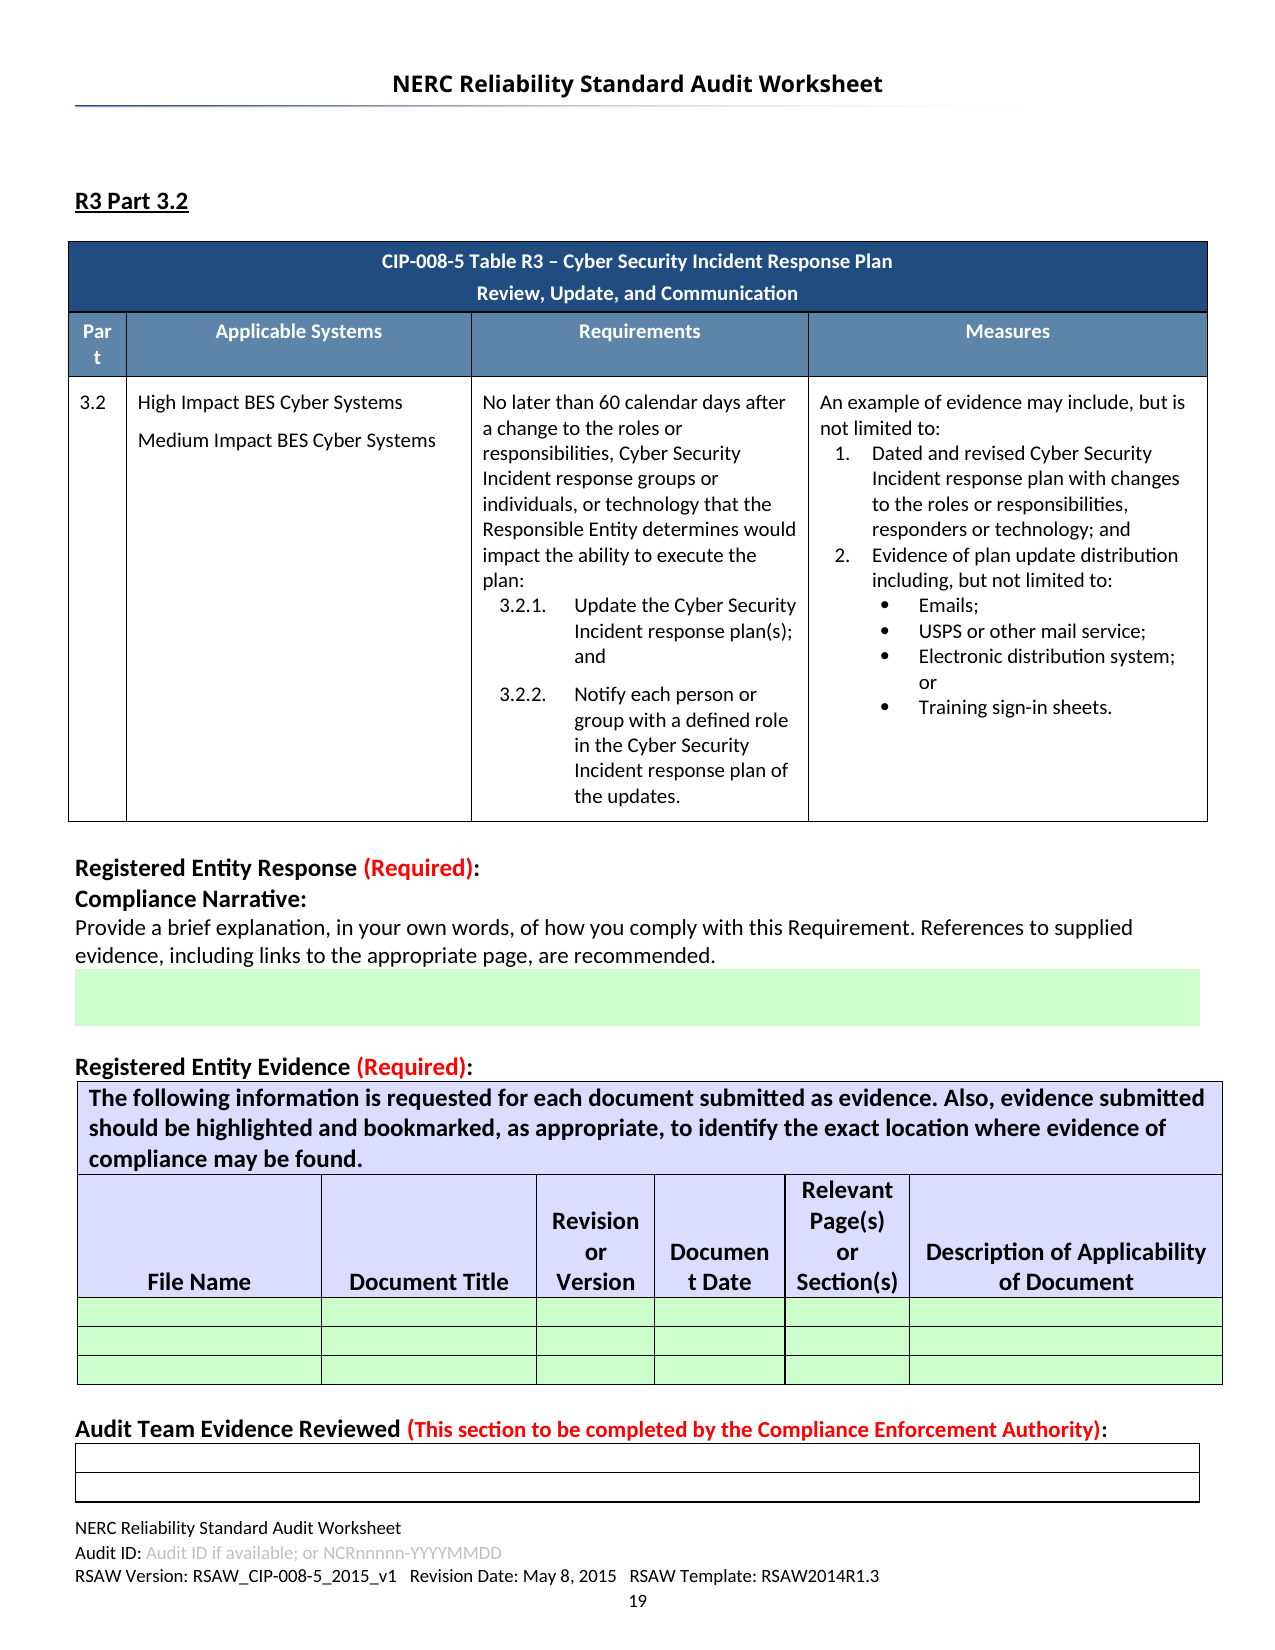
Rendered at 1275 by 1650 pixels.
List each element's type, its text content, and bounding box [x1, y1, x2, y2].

table_header [76, 1444, 1199, 1472]
table_cell No later than 60 calendar days after a change to the roles or responsibilities, Cyber Security Incident response groups or individuals, or technology that the Responsible Entity determines would impact the ability to execute the plan: Update the Cyber Security Incident response plan(s); and Notify each person or group with a defined role in the Cyber Security Incident response plan of the updates. [472, 377, 808, 821]
table_cell [76, 1473, 1199, 1501]
table_cell Requirements [472, 313, 808, 376]
table_cell High Impact BES Cyber Systems Medium Impact BES Cyber Systems [127, 377, 471, 821]
table_cell File Name [78, 1175, 321, 1297]
table_cell [78, 1298, 321, 1326]
text Provide a brief explanation, in your own words, of how you comply with this Requirement. References to supplied evidence, including links to the appropriate page, are recommended. [75, 913, 1200, 969]
table_cell [786, 1298, 909, 1326]
table_cell [786, 1327, 909, 1355]
table_cell Part [69, 313, 126, 376]
table_cell 3.2 [69, 377, 126, 821]
text Registered Entity Evidence (Required): [75, 1053, 1200, 1081]
table_cell [322, 1356, 536, 1384]
table_cell [322, 1298, 536, 1326]
table_cell [910, 1298, 1222, 1326]
table_cell [537, 1298, 654, 1326]
table_cell Description of Applicability of Document [910, 1175, 1222, 1297]
table_header The following information is requested for each document submitted as evidence. Also, evidence submitted should be highlighted and bookmarked, as appropriate, to identify the exact location where evidence of compliance may be found. [78, 1082, 1222, 1174]
table_cell An example of evidence may include, but is not limited to: Dated and revised Cyber Security Incident response plan with changes to the roles or responsibilities, responders or technology; and Evidence of plan update distribution including, but not limited to: Emails; USPS or other mail service; Electronic distribution system; or Training sign-in sheets. [809, 377, 1207, 821]
table_cell Relevant Page(s) or Section(s) [786, 1175, 909, 1297]
table_cell Document Date [655, 1175, 784, 1297]
table_cell [78, 1327, 321, 1355]
text Audit Team Evidence Reviewed (This section to be completed by the Compliance Enforcement Authority): [75, 1416, 1200, 1443]
text Compliance Narrative: [75, 883, 1200, 913]
picture [75, 105, 1052, 114]
table_cell [537, 1327, 654, 1355]
table_cell [655, 1356, 784, 1384]
table_cell Document Title [322, 1175, 536, 1297]
table_cell [322, 1327, 536, 1355]
table_cell [78, 1356, 321, 1384]
table_cell [910, 1356, 1222, 1384]
table_cell [655, 1298, 784, 1326]
table_cell [910, 1327, 1222, 1355]
table_cell Revision or Version [537, 1175, 654, 1297]
table_cell [655, 1327, 784, 1355]
table_cell Measures [809, 313, 1207, 376]
table_cell [786, 1356, 909, 1384]
table_cell [537, 1356, 654, 1384]
text R3 Part 3.2 [75, 185, 1200, 216]
table_cell Applicable Systems [127, 313, 471, 376]
table_header CIP-008-5 Table R3 – Cyber Security Incident Response Plan Review, Update, and Communication [69, 242, 1207, 311]
text Registered Entity Response (Required): [75, 852, 1200, 883]
